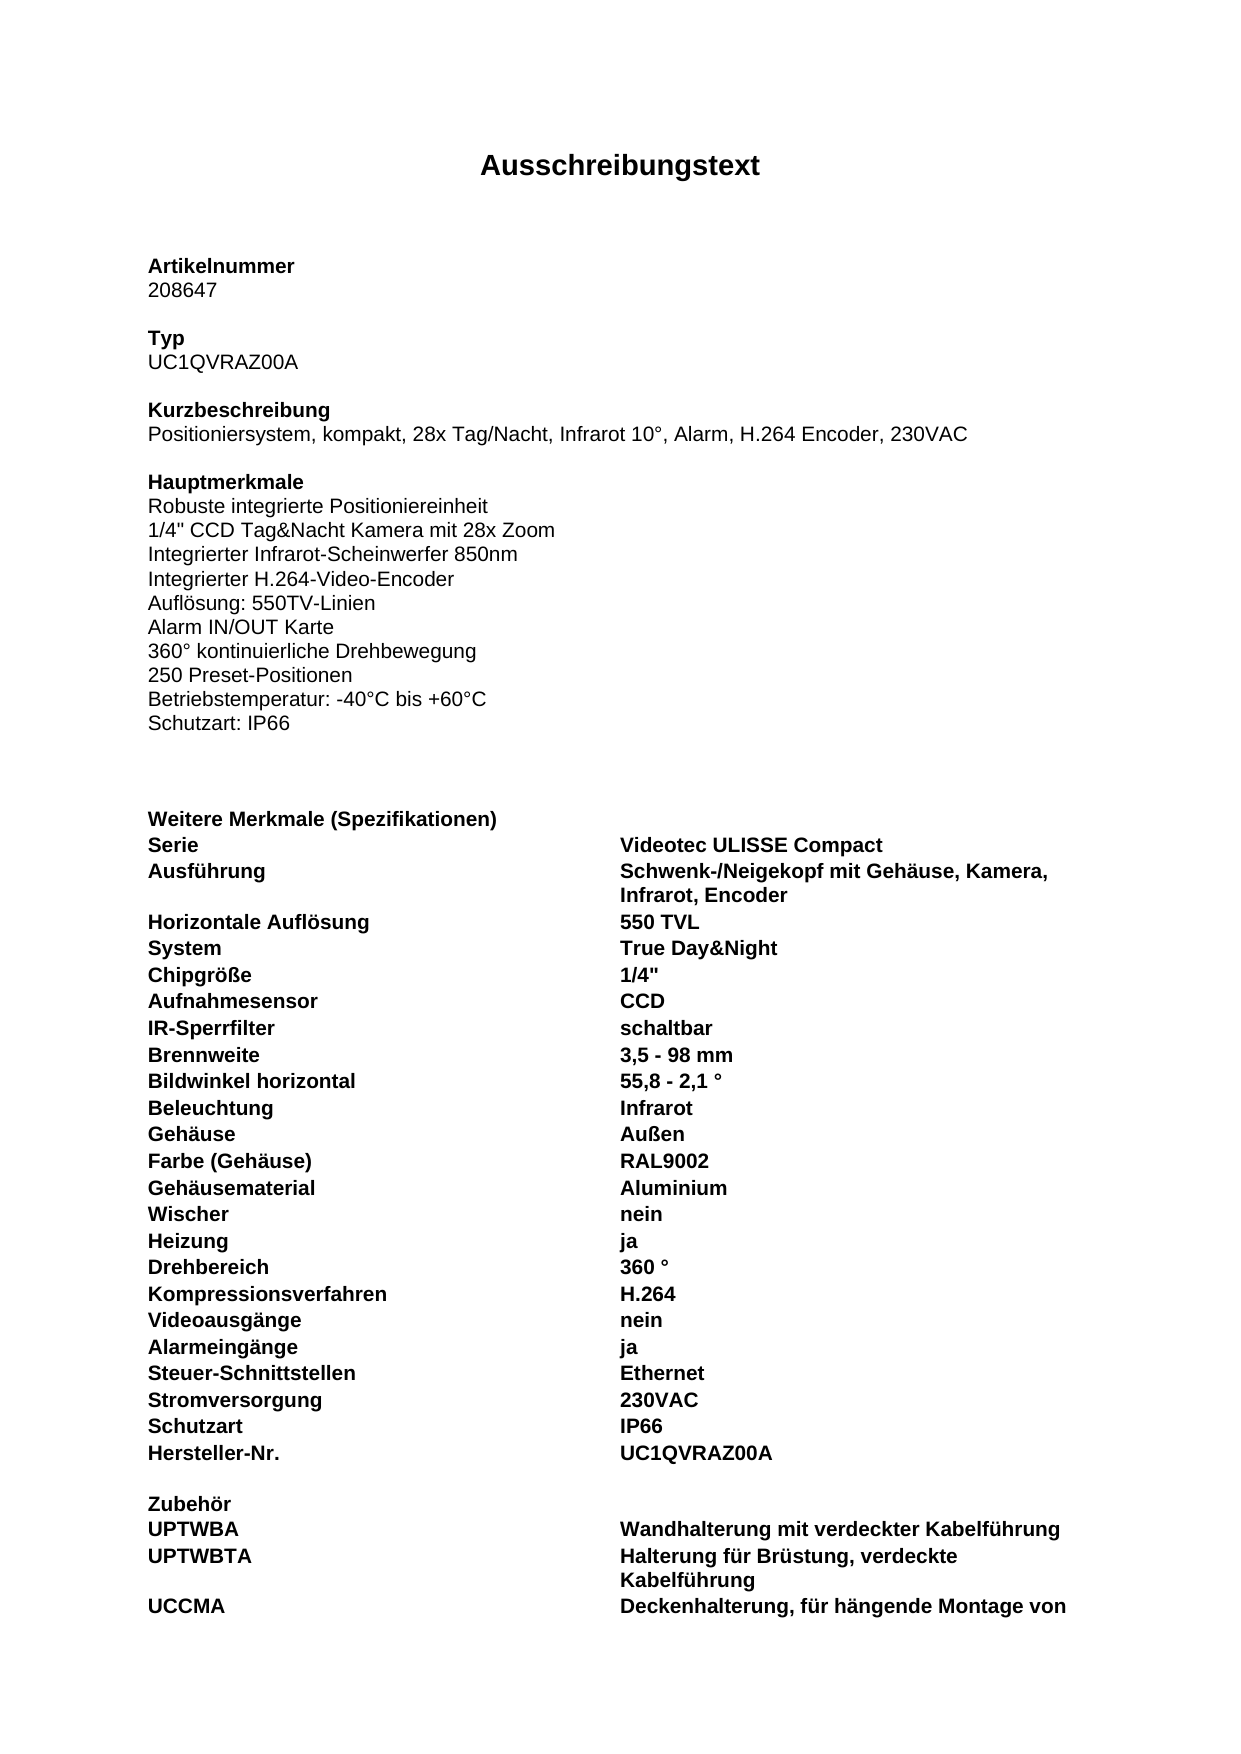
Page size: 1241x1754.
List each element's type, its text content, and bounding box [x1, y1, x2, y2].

table_cell Gehäusematerial [148, 1175, 619, 1200]
table_cell Infrarot [620, 1096, 1091, 1121]
table_cell Chipgröße [148, 963, 619, 988]
text Ausschreibungstext [148, 148, 1092, 181]
table_cell IP66 [620, 1415, 1091, 1439]
table_cell Kompressionsverfahren [148, 1282, 619, 1307]
table_cell Stromversorgung [148, 1388, 619, 1413]
table_cell Wischer [148, 1202, 619, 1227]
table_cell UPTWBTA [148, 1544, 619, 1593]
table_cell RAL9002 [620, 1149, 1091, 1174]
table_cell IR-Sperrfilter [148, 1016, 619, 1041]
table_cell Gehäuse [148, 1122, 619, 1147]
table_cell ja [620, 1335, 1091, 1360]
text Artikelnummer [148, 253, 1092, 277]
table_cell 550 TVL [620, 910, 1091, 935]
table_cell ja [620, 1228, 1091, 1253]
text Alarm IN/OUT Karte [148, 614, 1092, 638]
table_cell schaltbar [620, 1016, 1091, 1041]
table_header UPTWBA [148, 1517, 619, 1542]
table_cell 55,8 - 2,1 ° [620, 1069, 1091, 1094]
table_header Videotec ULISSE Compact [620, 833, 1091, 858]
table_cell Schwenk-/Neigekopf mit Gehäuse, Kamera, Infrarot, Encoder [620, 859, 1091, 908]
text Weitere Merkmale (Spezifikationen) [148, 807, 1092, 831]
table_cell Hersteller-Nr. [148, 1441, 619, 1466]
text Zubehör [148, 1492, 1092, 1516]
text 360° kontinuierliche Drehbewegung [148, 638, 1092, 662]
table_cell 360 ° [620, 1255, 1091, 1280]
table_cell True Day&Night [620, 936, 1091, 961]
table_cell Beleuchtung [148, 1096, 619, 1121]
table_cell Heizung [148, 1228, 619, 1253]
table_cell nein [620, 1202, 1091, 1227]
text Schutzart: IP66 [148, 711, 1092, 735]
table_cell 1/4" [620, 963, 1091, 988]
table_cell Brennweite [148, 1043, 619, 1067]
table_cell Steuer-Schnittstellen [148, 1361, 619, 1386]
table_cell Horizontale Auflösung [148, 910, 619, 935]
table_cell CCD [620, 990, 1091, 1014]
table_cell Farbe (Gehäuse) [148, 1149, 619, 1174]
table_cell Halterung für Brüstung, verdeckte Kabelführung [620, 1544, 1091, 1593]
text UC1QVRAZ00A [148, 350, 1092, 374]
table_cell 3,5 - 98 mm [620, 1043, 1091, 1067]
text Kurzbeschreibung [148, 398, 1092, 422]
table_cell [620, 1594, 1091, 1619]
table_cell UC1QVRAZ00A [620, 1441, 1091, 1466]
text 250 Preset-Positionen [148, 663, 1092, 687]
table_header Serie [148, 833, 619, 858]
table_cell Drehbereich [148, 1255, 619, 1280]
text Betriebstemperatur: -40°C bis +60°C [148, 687, 1092, 711]
text Positioniersystem, kompakt, 28x Tag/Nacht, Infrarot 10°, Alarm, H.264 Encoder, 230VAC [148, 422, 1092, 446]
text Robuste integrierte Positioniereinheit [148, 494, 1092, 518]
table_cell Ausführung [148, 859, 619, 908]
table_cell Bildwinkel horizontal [148, 1069, 619, 1094]
text 208647 [148, 278, 1092, 302]
table_cell Alarmeingänge [148, 1335, 619, 1360]
table_cell nein [620, 1308, 1091, 1333]
table_cell Schutzart [148, 1415, 619, 1439]
text Hauptmerkmale [148, 470, 1092, 494]
table_cell Ethernet [620, 1361, 1091, 1386]
table_cell System [148, 936, 619, 961]
table_header Wandhalterung mit verdeckter Kabelführung [620, 1517, 1091, 1542]
text Typ [148, 326, 1092, 350]
table_cell Aluminium [620, 1175, 1091, 1200]
table_cell Videoausgänge [148, 1308, 619, 1333]
table_cell H.264 [620, 1282, 1091, 1307]
text Integrierter Infrarot-Scheinwerfer 850nm [148, 542, 1092, 566]
text Integrierter H.264-Video-Encoder [148, 566, 1092, 590]
text 1/4" CCD Tag&Nacht Kamera mit 28x Zoom [148, 518, 1092, 542]
table_cell Außen [620, 1122, 1091, 1147]
table_cell 230VAC [620, 1388, 1091, 1413]
text Auflösung: 550TV-Linien [148, 590, 1092, 614]
table_cell UCCMA [148, 1594, 619, 1619]
table_cell Aufnahmesensor [148, 990, 619, 1014]
